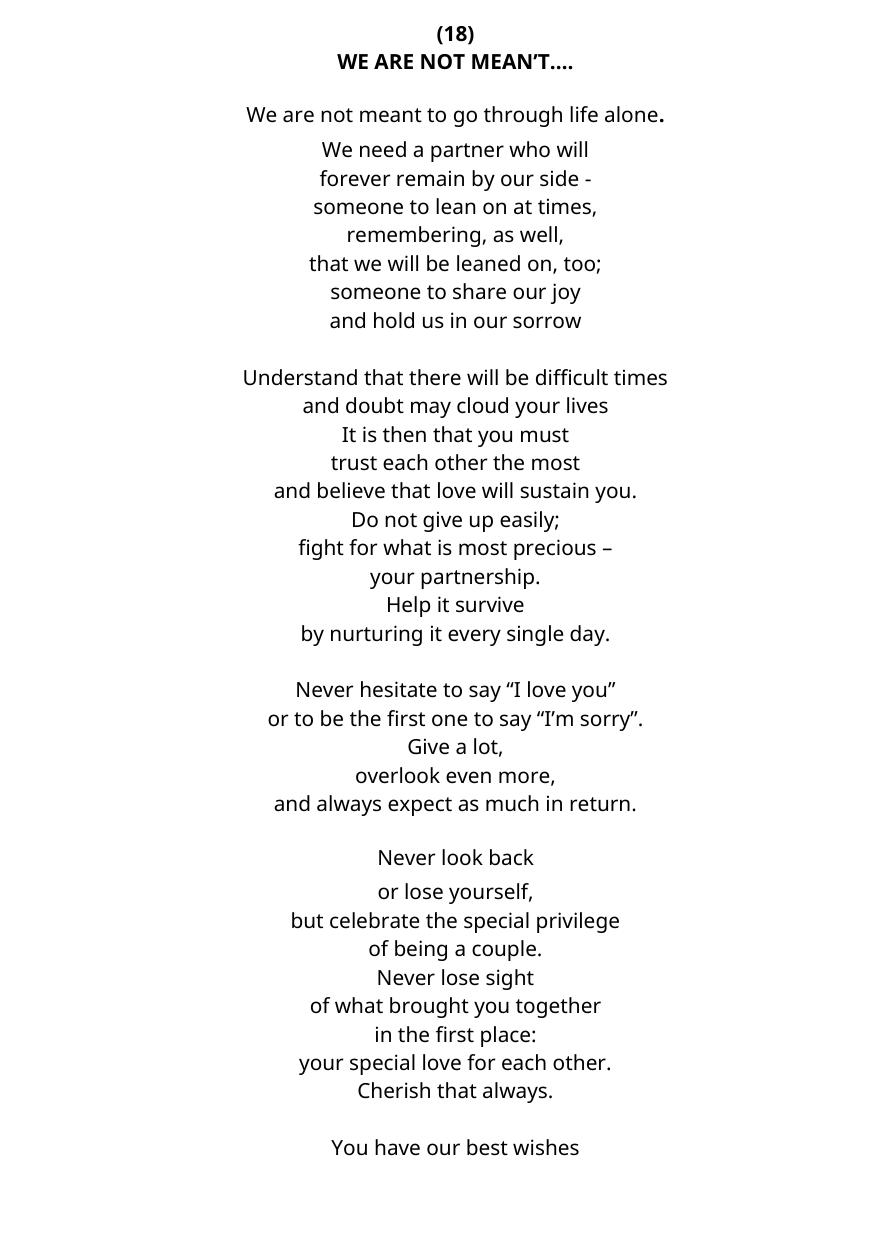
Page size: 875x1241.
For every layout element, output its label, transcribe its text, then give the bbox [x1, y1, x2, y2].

text Help it survive [187, 590, 723, 619]
title WE ARE NOT MEAN’T…. [187, 47, 723, 76]
text and believe that love will sustain you. [187, 477, 723, 505]
text someone to lean on at times, [187, 192, 723, 221]
text Give a lot, [187, 732, 723, 761]
text Do not give up easily; [187, 505, 723, 533]
text overlook even more, [187, 761, 723, 789]
text of being a couple. [187, 934, 723, 963]
text or lose yourself, [187, 877, 723, 906]
text Cherish that always. [187, 1077, 723, 1105]
text but celebrate the special privilege [187, 906, 723, 934]
text that we will be leaned on, too; [187, 249, 723, 277]
text Understand that there will be difficult times [187, 363, 723, 391]
text We need a partner who will [187, 135, 723, 164]
text forever remain by our side - [187, 164, 723, 192]
text or to be the first one to say “I’m sorry”. [187, 704, 723, 732]
text and always expect as much in return. [187, 789, 723, 818]
text remembering, as well, [187, 221, 723, 249]
text and doubt may cloud your lives [187, 391, 723, 420]
text trust each other the most [187, 448, 723, 477]
text fight for what is most precious – [187, 533, 723, 562]
title (18) [187, 19, 723, 47]
text Never lose sight [187, 963, 723, 991]
text in the first place: [187, 1020, 723, 1048]
text someone to share our joy [187, 277, 723, 306]
text You have our best wishes [187, 1133, 723, 1162]
text and hold us in our sorrow [187, 306, 723, 334]
text your special love for each other. [187, 1048, 723, 1077]
text of what brought you together [187, 991, 723, 1020]
text It is then that you must [187, 420, 723, 448]
subtitle Never look back [187, 843, 723, 871]
subtitle We are not meant to go through life alone. [187, 101, 723, 129]
text Never hesitate to say “I love you” [187, 676, 723, 704]
text by nurturing it every single day. [187, 619, 723, 647]
text your partnership. [187, 562, 723, 590]
